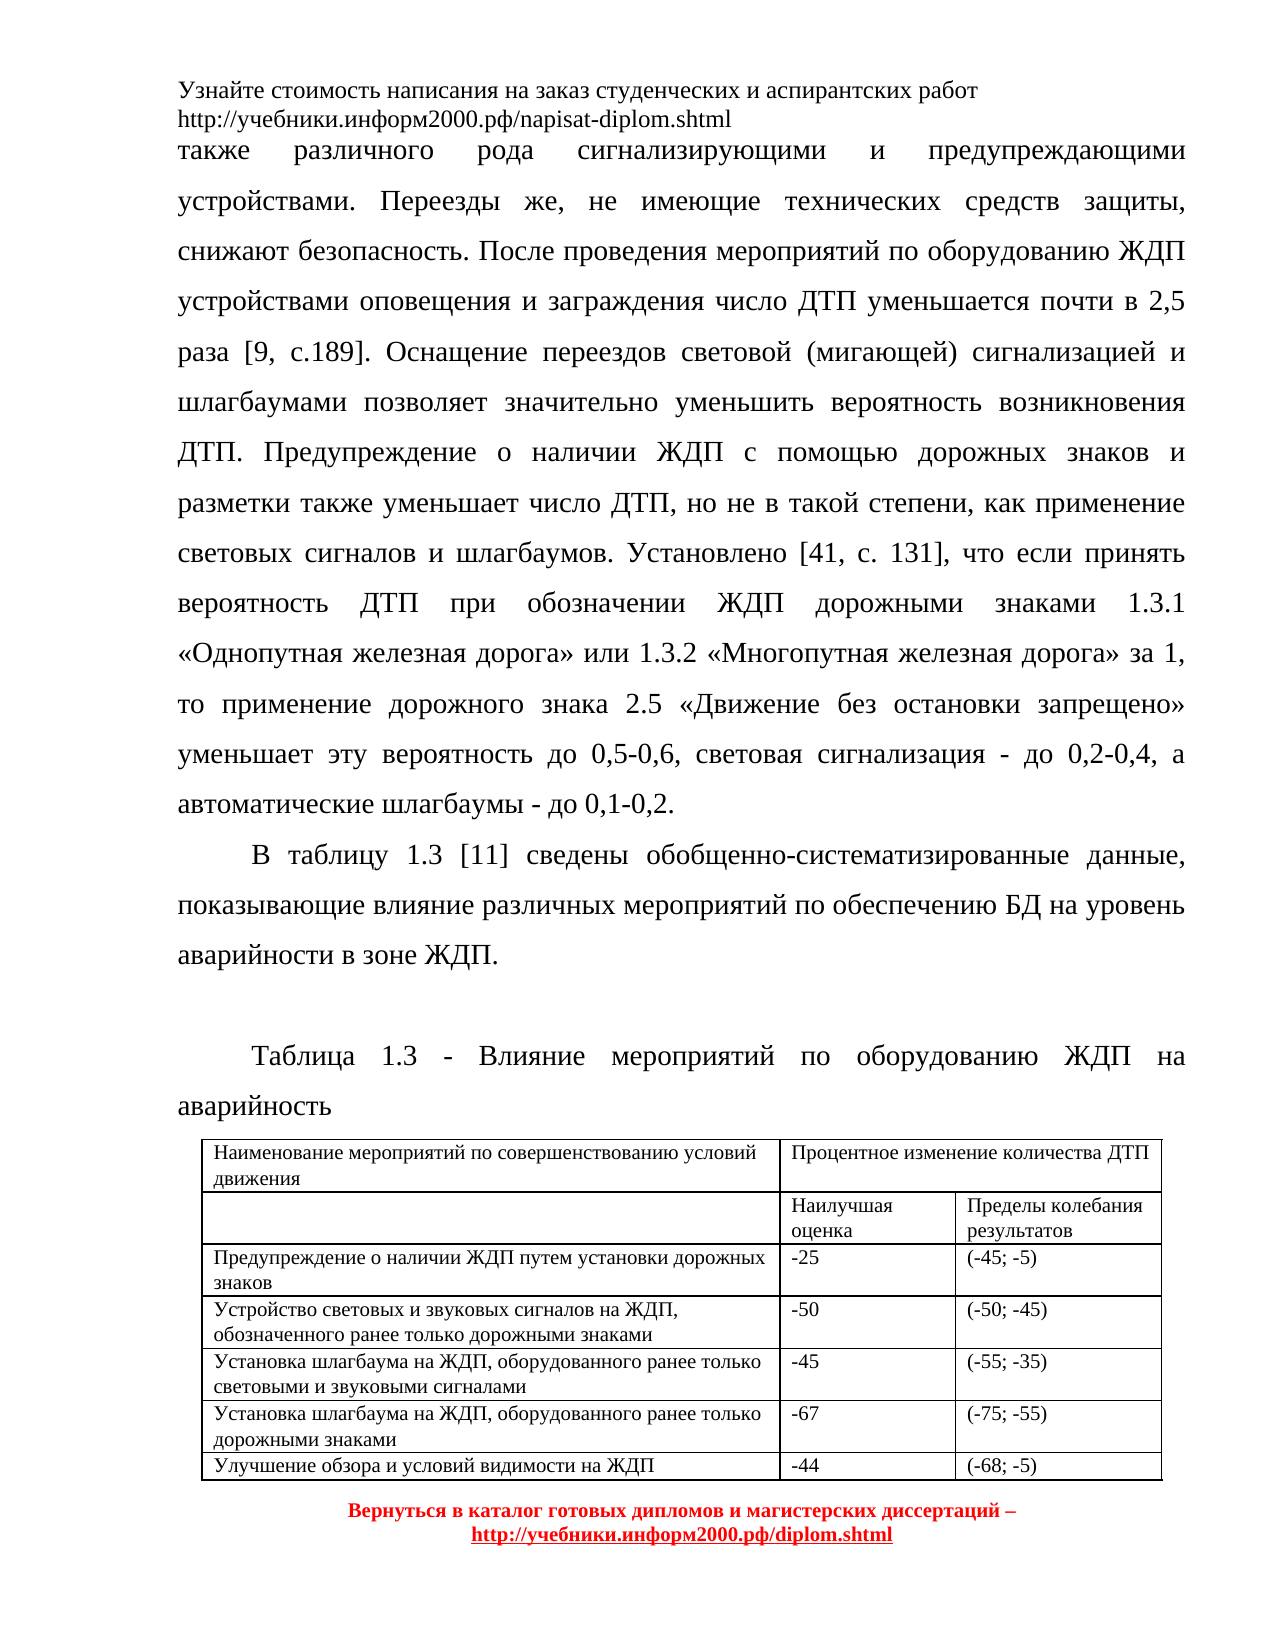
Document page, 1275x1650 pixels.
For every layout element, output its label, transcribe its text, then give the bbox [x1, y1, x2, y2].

table_cell -44 [781, 1453, 955, 1479]
table_cell Установка шлагбаума на ЖДП, оборудованного ранее только дорожными знаками [203, 1401, 779, 1452]
table_cell (-55; -35) [956, 1349, 1161, 1400]
table_cell Устройство световых и звуковых сигналов на ЖДП, обозначенного ранее только дорожными знаками [203, 1297, 779, 1347]
table_cell (-75; -55) [956, 1401, 1161, 1452]
table_cell Улучшение обзора и условий видимости на ЖДП [203, 1453, 779, 1479]
table_header Процентное изменение количества ДТП [781, 1140, 1161, 1191]
table_cell (-68; -5) [956, 1453, 1161, 1479]
table_cell Пределы колебания результатов [956, 1193, 1161, 1243]
table_cell Предупреждение о наличии ЖДП путем установки дорожных знаков [203, 1245, 779, 1295]
table_header Наименование мероприятий по совершенствованию условий движения [203, 1140, 779, 1191]
table_cell -67 [781, 1401, 955, 1452]
table_cell Наилучшая оценка [781, 1193, 955, 1243]
table_cell (-45; -5) [956, 1245, 1161, 1295]
table_cell -45 [781, 1349, 955, 1400]
table_cell [203, 1193, 779, 1243]
table_cell -50 [781, 1297, 955, 1347]
text Таблица 1.3 - Влияние мероприятий по оборудованию ЖДП на аварийность [177, 1038, 1186, 1122]
text В таблицу 1.3 [11] сведены обобщенно-систематизированные данные, показывающие влияние различных мероприятий по обеспечению БД на уровень аварийности в зоне ЖДП. [177, 837, 1186, 971]
table_cell (-50; -45) [956, 1297, 1161, 1347]
table_cell -25 [781, 1245, 955, 1295]
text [177, 132, 1186, 820]
table_cell Установка шлагбаума на ЖДП, оборудованного ранее только световыми и звуковыми сигналами [203, 1349, 779, 1400]
